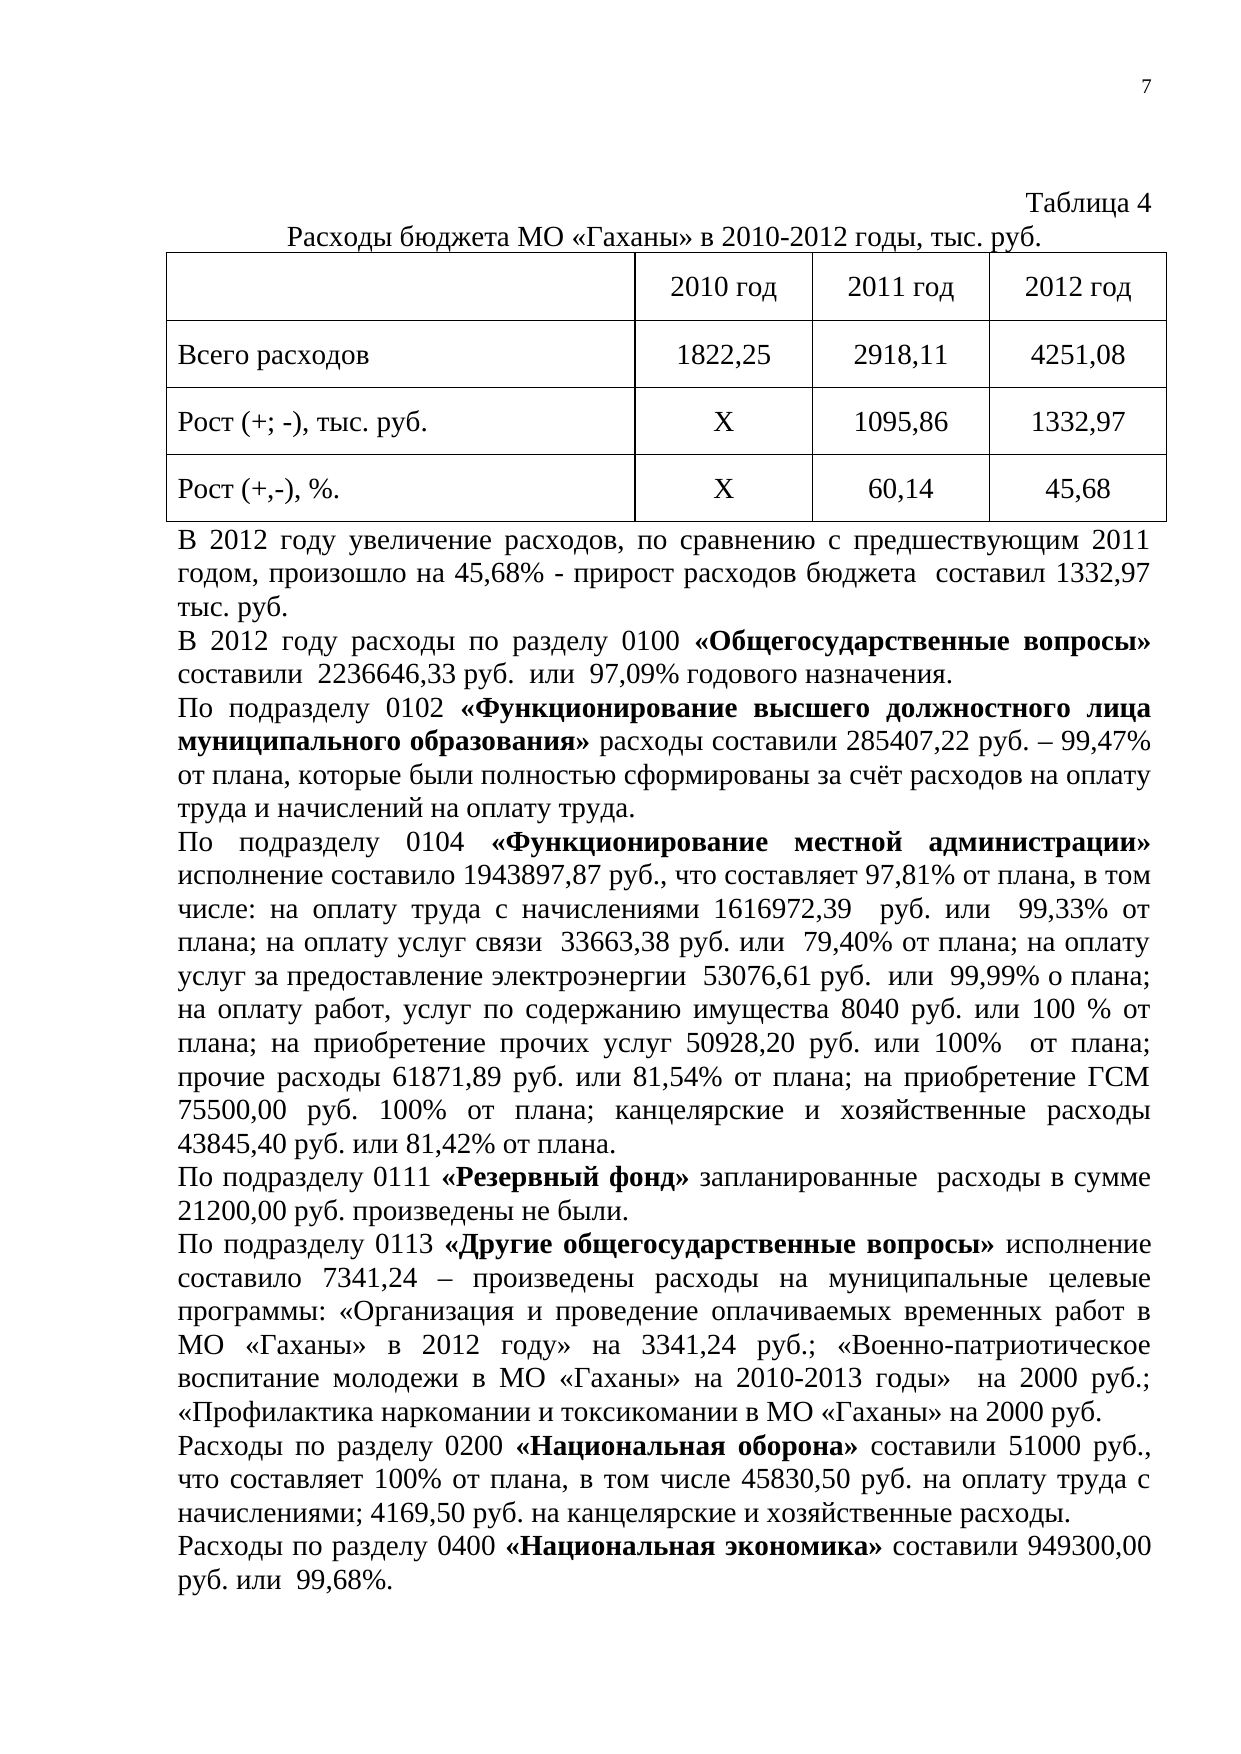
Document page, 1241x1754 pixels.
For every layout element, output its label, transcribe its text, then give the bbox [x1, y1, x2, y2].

table_cell Рост (+; -), тыс. руб. [167, 388, 634, 454]
text В 2012 году увеличение расходов, по сравнению с предшествующим 2011 годом, произошло на 45,68% - прирост расходов бюджета составил 1332,97 тыс. руб. [177, 522, 1152, 623]
table_cell Всего расходов [167, 321, 634, 387]
table_cell 45,68 [990, 455, 1166, 521]
table_header 2011 год [813, 253, 989, 319]
table_cell Рост (+,-), %. [167, 455, 634, 521]
table_cell 1095,86 [813, 388, 989, 454]
table_header [167, 253, 634, 319]
text Таблица 4 [177, 185, 1152, 219]
table_cell 1822,25 [636, 321, 812, 387]
table_cell 4251,08 [990, 321, 1166, 387]
table_header 2012 год [990, 253, 1166, 319]
table_cell X [636, 388, 812, 454]
table_cell X [636, 455, 812, 521]
table_header 2010 год [636, 253, 812, 319]
text По подразделу 0102 «Функционирование высшего должностного лица муниципального образования» расходы составили 285407,22 руб. – 99,47% от плана, которые были полностью сформированы за счёт расходов на оплату труда и начислений на оплату труда. [177, 690, 1152, 824]
text Расходы бюджета МО «Гаханы» в 2010-2012 годы, тыс. руб. [177, 219, 1152, 252]
text В 2012 году расходы по разделу 0100 «Общегосударственные вопросы» составили 2236646,33 руб. или 97,09% годового назначения. [177, 623, 1152, 690]
text Расходы по разделу 0400 «Национальная экономика» составили 949300,00 руб. или 99,68%. [177, 1528, 1152, 1595]
table_cell 60,14 [813, 455, 989, 521]
text По подразделу 0104 «Функционирование местной администрации» исполнение составило 1943897,87 руб., что составляет 97,81% от плана, в том числе: на оплату труда с начислениями 1616972,39 руб. или 99,33% от плана; на оплату услуг связи 33663,38 руб. или 79,40% от плана; на оплату услуг за предоставление электроэнергии 53076,61 руб. или 99,99% о плана; на оплату работ, услуг по содержанию имущества 8040 руб. или 100 % от плана; на приобретение прочих услуг 50928,20 руб. или 100% от плана; прочие расходы 61871,89 руб. или 81,54% от плана; на приобретение ГСМ 75500,00 руб. 100% от плана; канцелярские и хозяйственные расходы 43845,40 руб. или 81,42% от плана. [177, 824, 1152, 1159]
text Расходы по разделу 0200 «Национальная оборона» составили 51000 руб., что составляет 100% от плана, в том числе 45830,50 руб. на оплату труда с начислениями; 4169,50 руб. на канцелярские и хозяйственные расходы. [177, 1428, 1152, 1528]
table_cell 1332,97 [990, 388, 1166, 454]
table_cell 2918,11 [813, 321, 989, 387]
text По подразделу 0111 «Резервный фонд» запланированные расходы в сумме 21200,00 руб. произведены не были. [177, 1159, 1152, 1226]
text По подразделу 0113 «Другие общегосударственные вопросы» исполнение составило 7341,24 – произведены расходы на муниципальные целевые программы: «Организация и проведение оплачиваемых временных работ в МО «Гаханы» в 2012 году» на 3341,24 руб.; «Военно-патриотическое воспитание молодежи в МО «Гаханы» на 2010-2013 годы» на 2000 руб.; «Профилактика наркомании и токсикомании в МО «Гаханы» на 2000 руб. [177, 1226, 1152, 1428]
